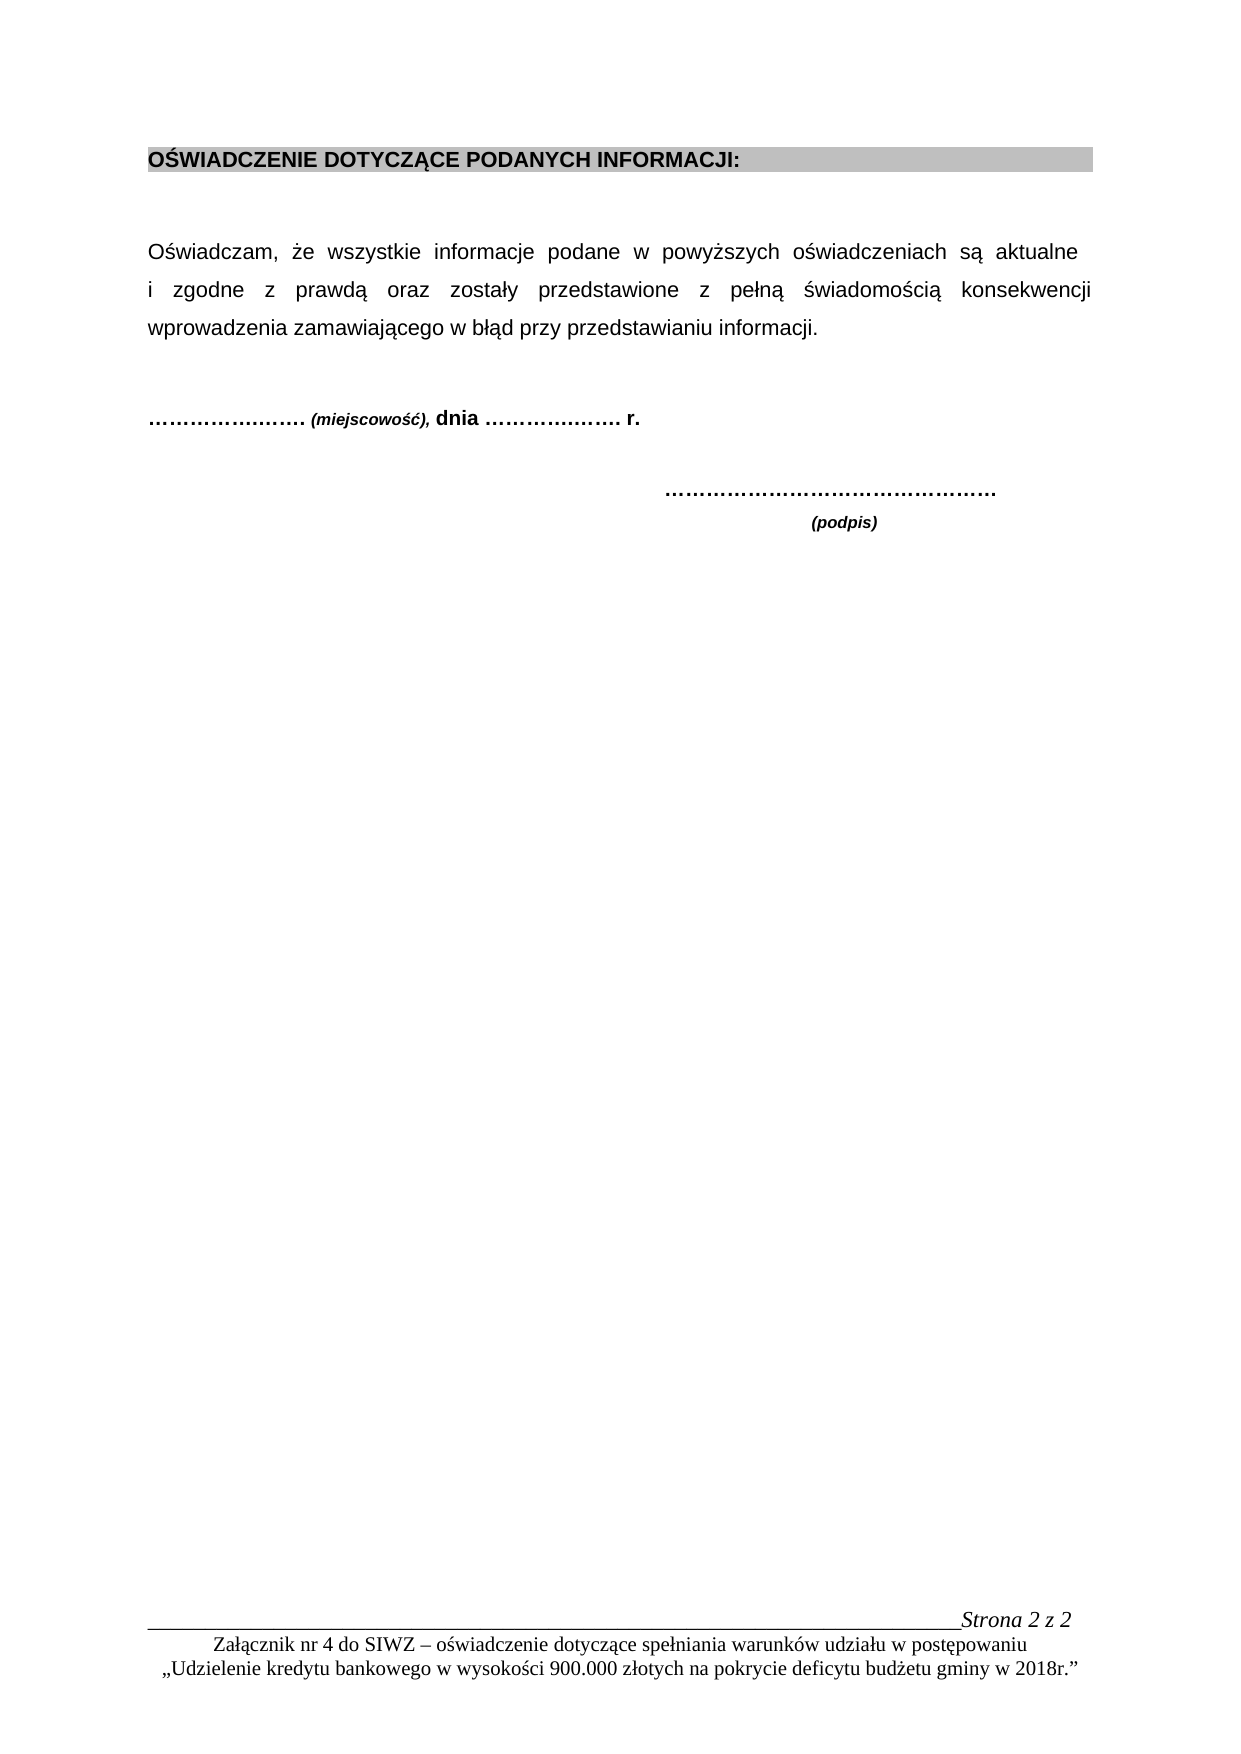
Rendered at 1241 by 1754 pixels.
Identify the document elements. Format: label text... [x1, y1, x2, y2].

text OŚWIADCZENIE DOTYCZĄCE PODANYCH INFORMACJI: [148, 147, 1093, 172]
text (podpis) [738, 513, 1093, 532]
text ………………………………………… [148, 477, 1093, 501]
text Oświadczam, że wszystkie informacje podane w powyższych oświadczeniach są aktualne i zgodne z prawdą oraz zostały przedstawione z pełną świadomością konsekwencji wprowadzenia zamawiającego w błąd przy przedstawianiu informacji. [148, 239, 1093, 340]
text …………….……. (miejscowość), dnia ………….……. r. [148, 405, 1093, 429]
